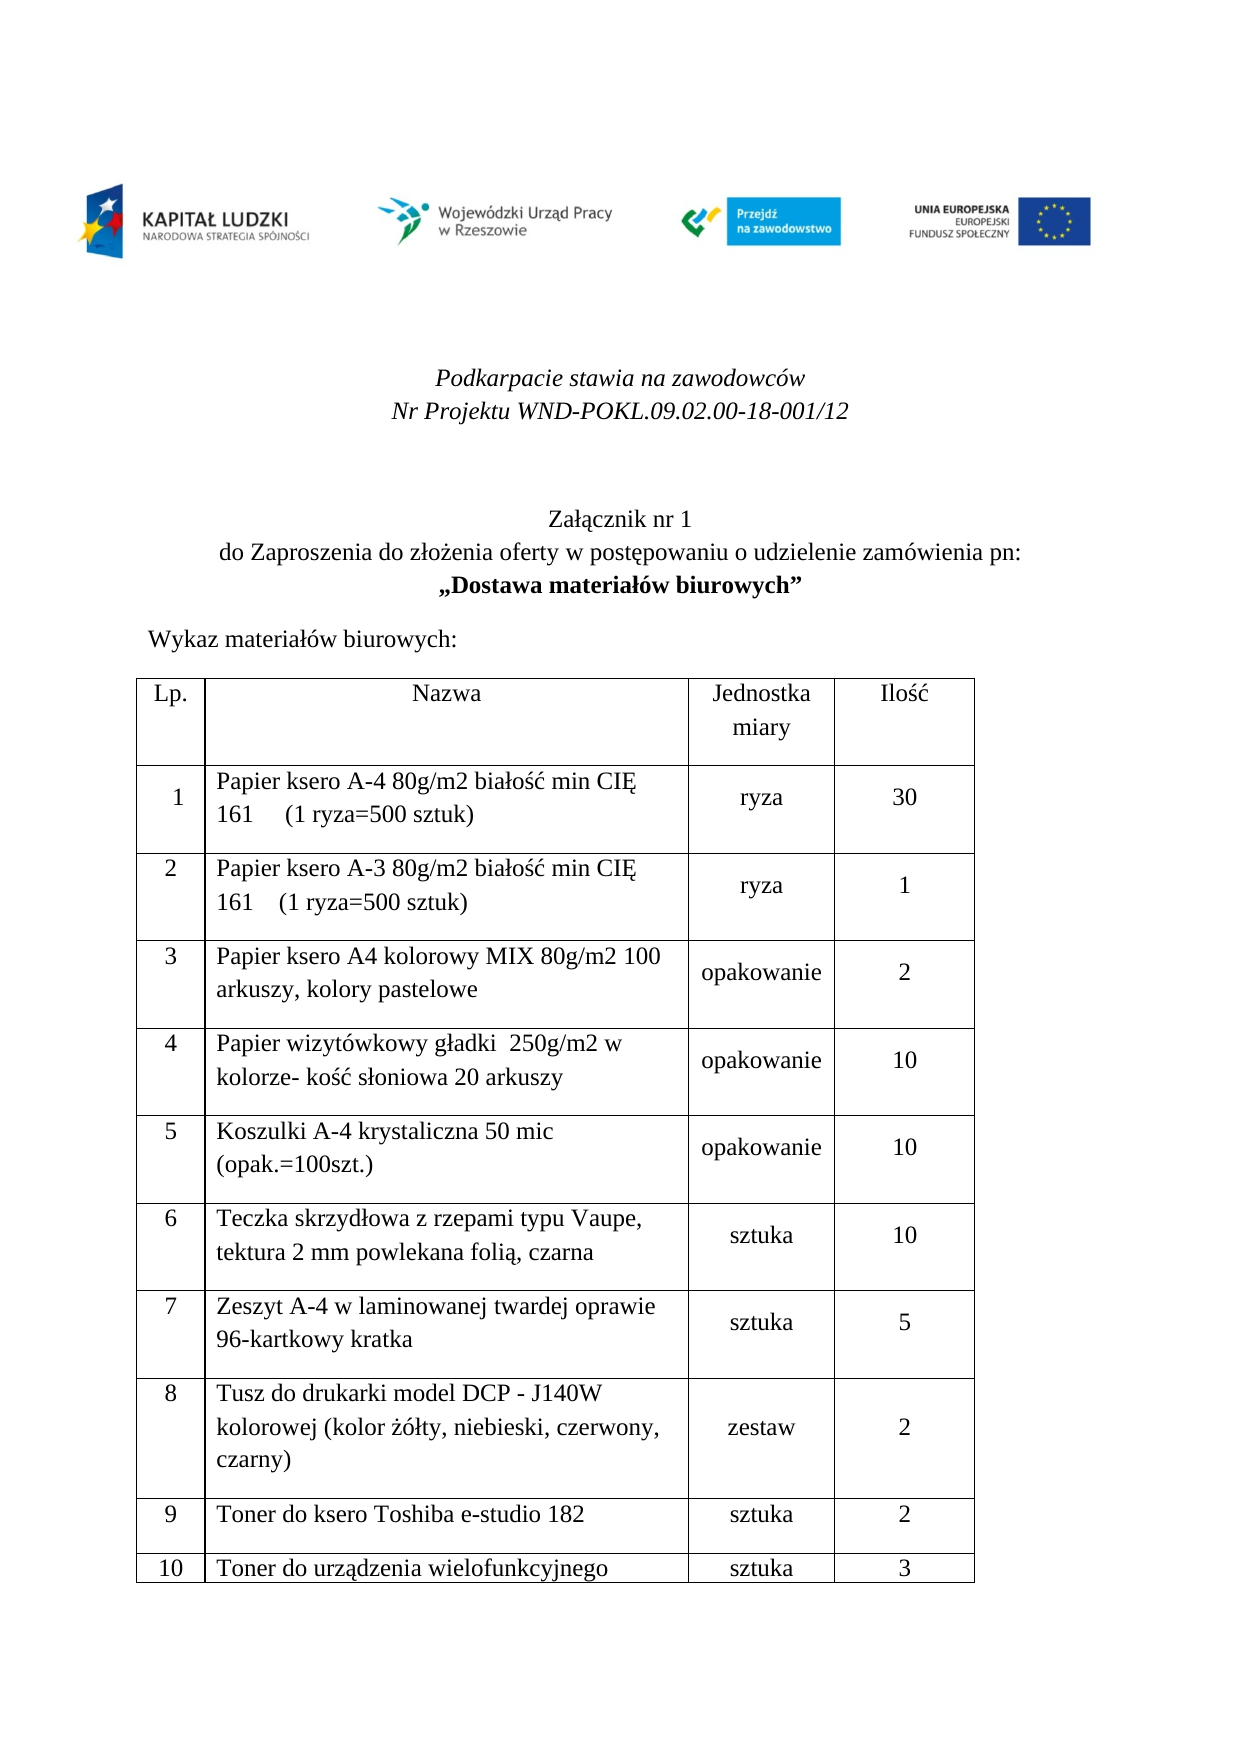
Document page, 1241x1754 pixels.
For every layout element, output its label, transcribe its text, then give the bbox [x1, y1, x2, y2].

table_cell Papier wizytówkowy gładki 250g/m2 w kolorze- kość słoniowa 20 arkuszy [206, 1029, 688, 1115]
table_cell 4 [137, 1029, 204, 1115]
table_cell 6 [137, 1204, 204, 1290]
table_cell ryza [689, 854, 834, 940]
table_cell Zeszyt A-4 w laminowanej twardej oprawie 96-kartkowy kratka [206, 1291, 688, 1377]
table_cell 10 [835, 1029, 974, 1115]
picture [6, 157, 1160, 286]
table_cell 9 [137, 1499, 204, 1552]
table_header Nazwa [206, 679, 688, 765]
table_cell sztuka [689, 1499, 834, 1552]
table_cell 10 [137, 1554, 204, 1582]
table_cell sztuka [689, 1291, 834, 1377]
table_cell 30 [835, 766, 974, 852]
table_cell 8 [137, 1379, 204, 1498]
table_cell Teczka skrzydłowa z rzepami typu Vaupe, tektura 2 mm powlekana folią, czarna [206, 1204, 688, 1290]
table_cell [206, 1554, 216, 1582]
table_cell opakowanie [689, 941, 834, 1027]
table_cell opakowanie [689, 1116, 834, 1202]
table_cell 7 [137, 1291, 204, 1377]
text Wykaz materiałów biurowych: [148, 624, 1093, 652]
table_cell Toner do ksero Toshiba e-studio 182 [206, 1499, 688, 1552]
table_cell Tusz do drukarki model DCP - J140W kolorowej (kolor żółty, niebieski, czerwony, czarny) [206, 1379, 688, 1498]
table_cell Papier ksero A-4 80g/m2 białość min CIĘ 161 (1 ryza=500 sztuk) [206, 766, 688, 852]
table_cell Koszulki A-4 krystaliczna 50 mic (opak.=100szt.) [206, 1116, 688, 1202]
table_cell 10 [835, 1116, 974, 1202]
table_header Lp. [137, 679, 204, 765]
table_cell 2 [835, 1499, 974, 1552]
table_cell 1 [835, 854, 974, 940]
table_cell 1 [137, 766, 204, 852]
table_cell 3 [137, 941, 204, 1027]
table_cell 5 [835, 1291, 974, 1377]
table_cell Papier ksero A4 kolorowy MIX 80g/m2 100 arkuszy, kolory pastelowe [206, 941, 688, 1027]
table_header Ilość [835, 679, 974, 765]
table_cell Papier ksero A-3 80g/m2 białość min CIĘ 161 (1 ryza=500 sztuk) [206, 854, 688, 940]
text Załącznik nr 1 do Zaproszenia do złożenia oferty w postępowaniu o udzielenie zamówienia pn: „Dostawa materiałów biurowych” [148, 504, 1093, 598]
table_cell 5 [137, 1116, 204, 1202]
table_header Jednostka miary [689, 679, 834, 765]
table_cell 2 [835, 1379, 974, 1498]
table_cell sztuka [689, 1204, 834, 1290]
table_cell 2 [137, 854, 204, 940]
table_cell opakowanie [689, 1029, 834, 1115]
table_cell 2 [835, 941, 974, 1027]
table_cell ryza [689, 766, 834, 852]
text Podkarpacie stawia na zawodowców Nr Projektu WND-POKL.09.02.00-18-001/12 [148, 363, 1093, 425]
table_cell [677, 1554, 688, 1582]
table_cell 10 [835, 1204, 974, 1290]
table_cell zestaw [689, 1379, 834, 1498]
